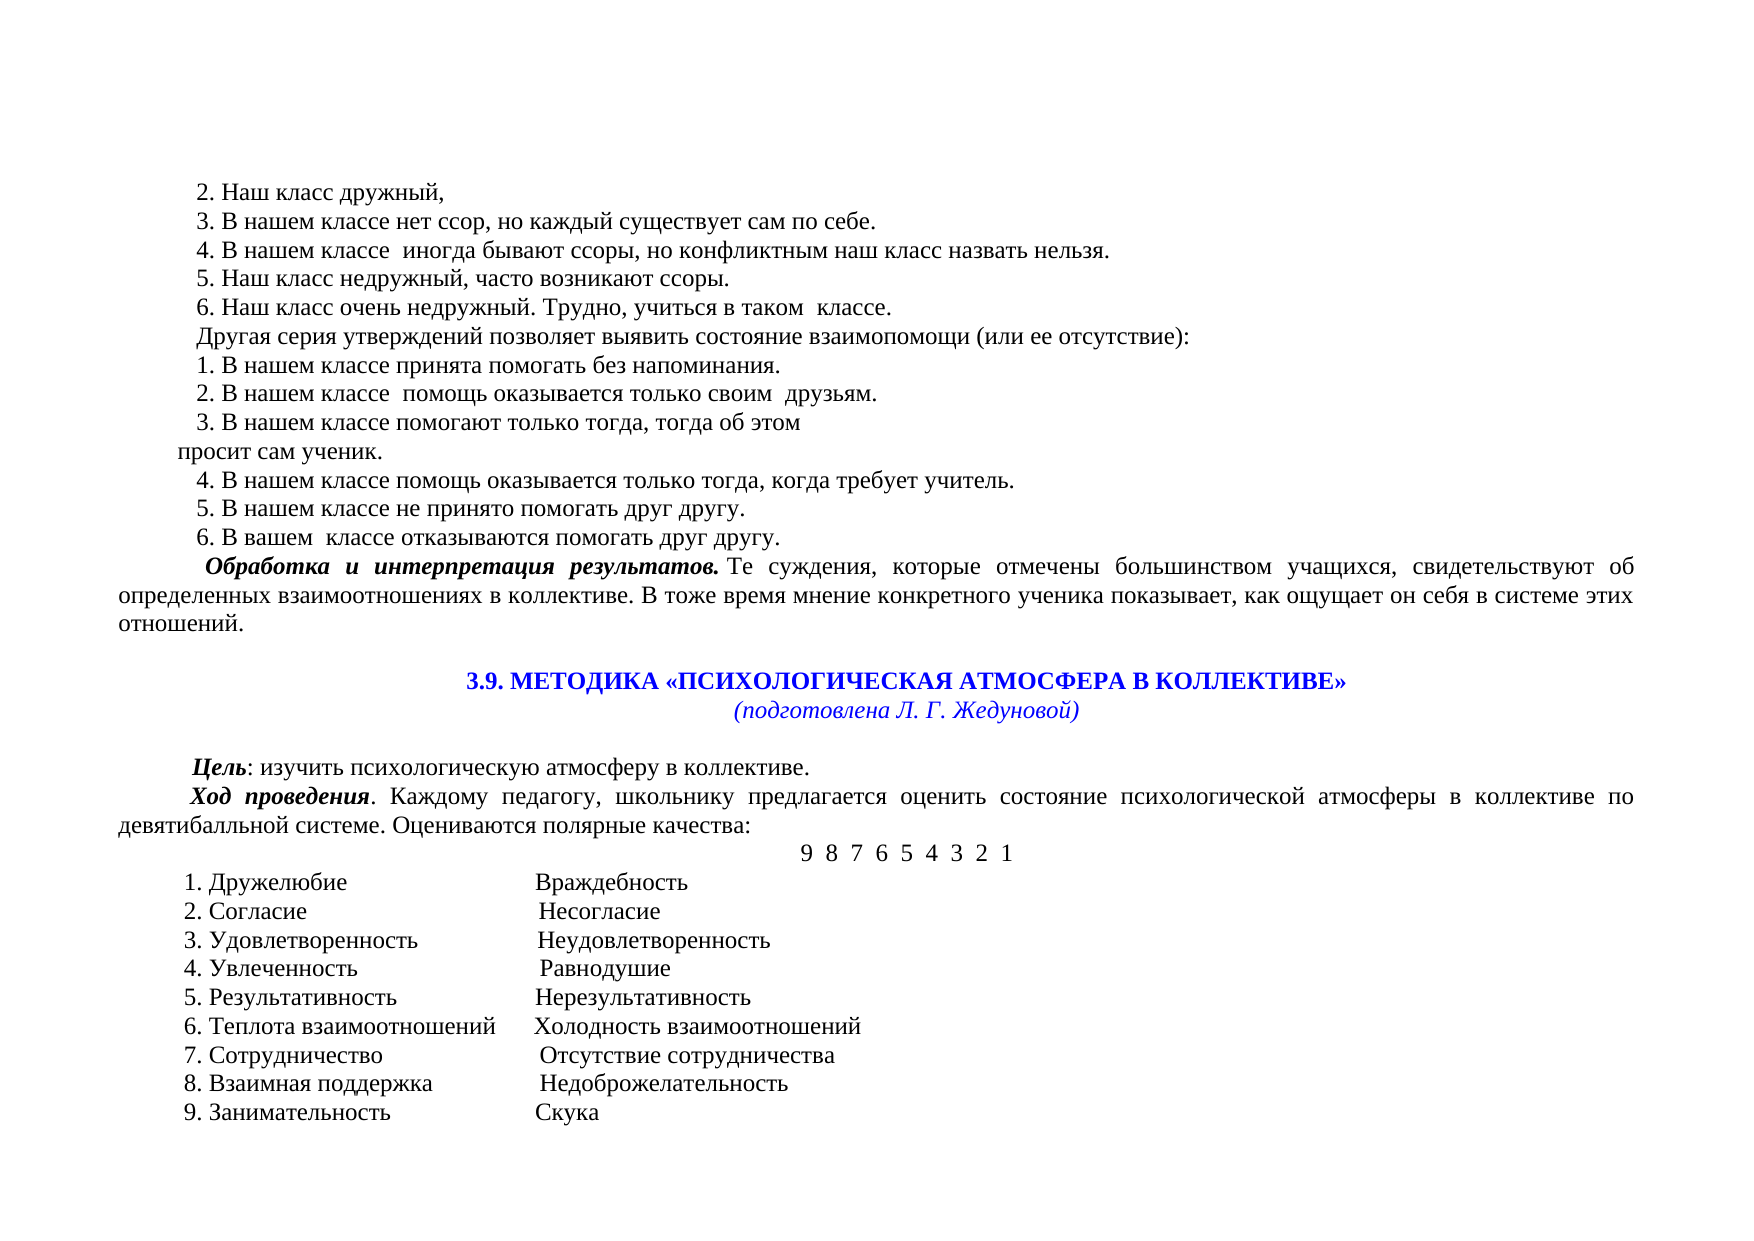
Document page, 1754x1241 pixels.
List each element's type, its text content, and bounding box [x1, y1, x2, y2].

text Цель: изучить психологическую атмосферу в коллективе. [118, 752, 1636, 781]
text 4. В нашем классе помощь оказывается только тогда, когда требует учитель. [118, 465, 1636, 493]
text 9. Занимательность Скука [118, 1097, 1636, 1126]
text 6. Теплота взаимоотношений Холодность взаимоотношений [118, 1011, 1636, 1040]
text 2. Согласие Несогласие [118, 896, 1636, 925]
text 9 8 7 6 5 4 3 2 1 [118, 838, 1636, 867]
text 8. Взаимная поддержка Недоброжелательность [118, 1068, 1636, 1097]
text 2. В нашем классе помощь оказывается только своим друзьям. [118, 378, 1636, 407]
text 1. В нашем классе принята помогать без напоминания. [118, 350, 1636, 378]
text просит сам ученик. [118, 436, 1636, 465]
text 1. Дружелюбие Враждебность [118, 867, 1636, 896]
text 2. Наш класс дружный, [118, 177, 1636, 206]
text 3.9. МЕТОДИКА «ПСИХОЛОГИЧЕСКАЯ АТМОСФЕРА В КОЛЛЕКТИВЕ» [118, 666, 1636, 695]
text 3. В нашем классе нет ссор, но каждый существует сам по себе. [118, 206, 1636, 235]
text Ход проведения. Каждому педагогу, школьнику предлагается оценить состояние психологической атмосферы в коллективе по девятибалльной системе. Оцениваются полярные качества: [118, 781, 1636, 838]
text 4. Увлеченность Равнодушие [118, 953, 1636, 982]
text 5. Результативность Нерезультативность [118, 982, 1636, 1011]
text 7. Сотрудничество Отсутствие сотрудничества [118, 1040, 1636, 1068]
text 6. В вашем классе отказываются помогать друг другу. [118, 522, 1636, 551]
text 4. В нашем классе иногда бывают ссоры, но конфликтным наш класс назвать нельзя. [118, 235, 1636, 263]
text 5. В нашем классе не принято помогать друг другу. [118, 493, 1636, 522]
text 3. В нашем классе помогают только тогда, тогда об этом [118, 407, 1636, 436]
text Обработка и интерпретация результатов. Те суждения, которые отмечены большинством учащихся, свидетельствуют об определенных взаимоотношениях в коллективе. В тоже время мнение конкретного ученика показывает, как ощущает он себя в системе этих отношений. [118, 551, 1636, 637]
text 6. Наш класс очень недружный. Трудно, учиться в таком классе. [118, 292, 1636, 321]
text 5. Наш класс недружный, часто возникают ссоры. [118, 263, 1636, 292]
text Другая серия утверждений позволяет выявить состояние взаимопомощи (или ее отсутствие): [118, 321, 1636, 350]
text 3. Удовлетворенность Неудовлетворенность [118, 925, 1636, 953]
text (подготовлена Л. Г. Жедуновой) [118, 695, 1636, 723]
